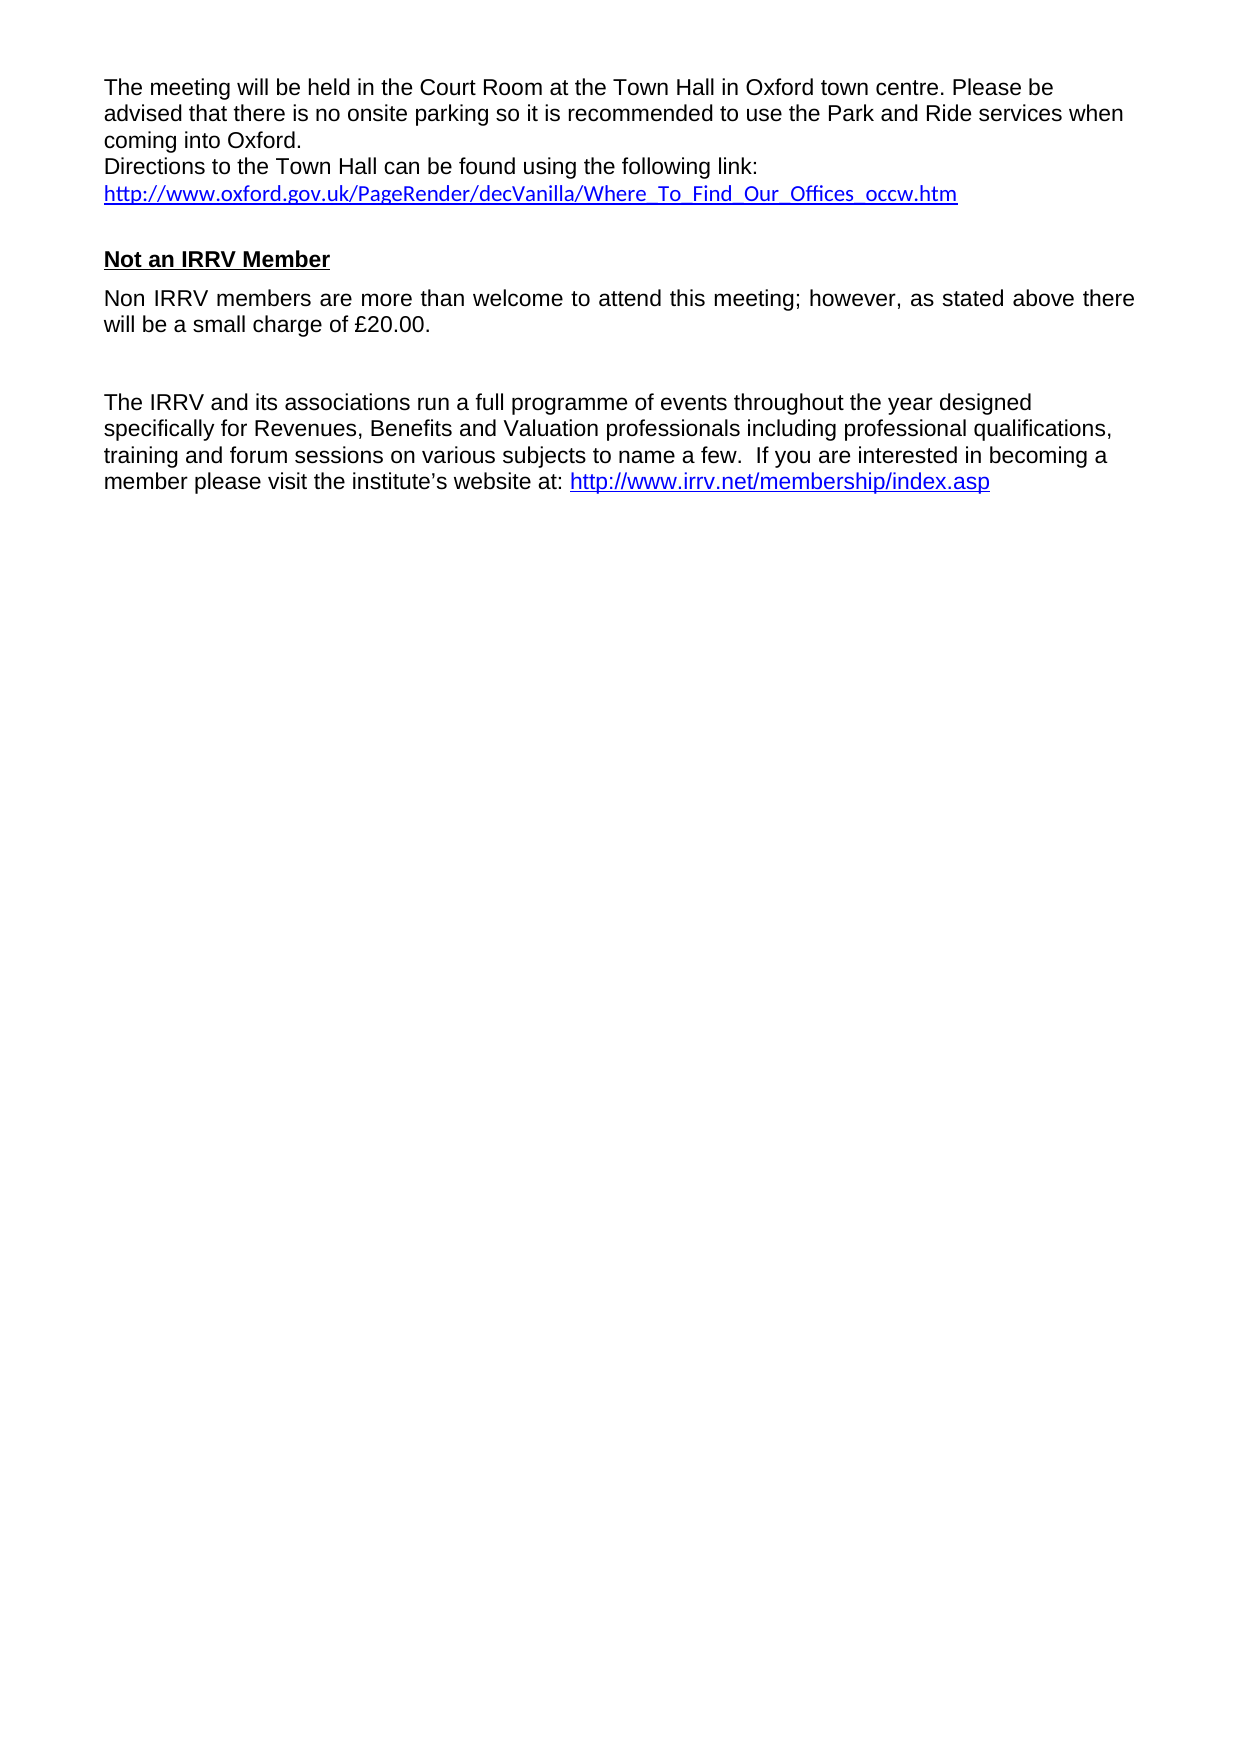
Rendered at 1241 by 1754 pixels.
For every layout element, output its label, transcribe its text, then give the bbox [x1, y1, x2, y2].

text Directions to the Town Hall can be found using the following link: http://www.oxford.gov.uk/PageRender/decVanilla/Where_To_Find_Our_Offices_occw.htm [103, 153, 1137, 207]
text The IRRV and its associations run a full programme of events throughout the year designed specifically for Revenues, Benefits and Valuation professionals including professional qualifications, training and forum sessions on various subjects to name a few. If you are interested in becoming a member please visit the institute’s website at: http://www.irrv.net/membership/index.asp [103, 389, 1137, 494]
text Not an IRRV Member [103, 246, 1137, 272]
text The meeting will be held in the Court Room at the Town Hall in Oxford town centre. Please be advised that there is no onsite parking so it is recommended to use the Park and Ride services when coming into Oxford. [103, 74, 1137, 153]
text Non IRRV members are more than welcome to attend this meeting; however, as stated above there will be a small charge of £20.00. [103, 285, 1137, 338]
